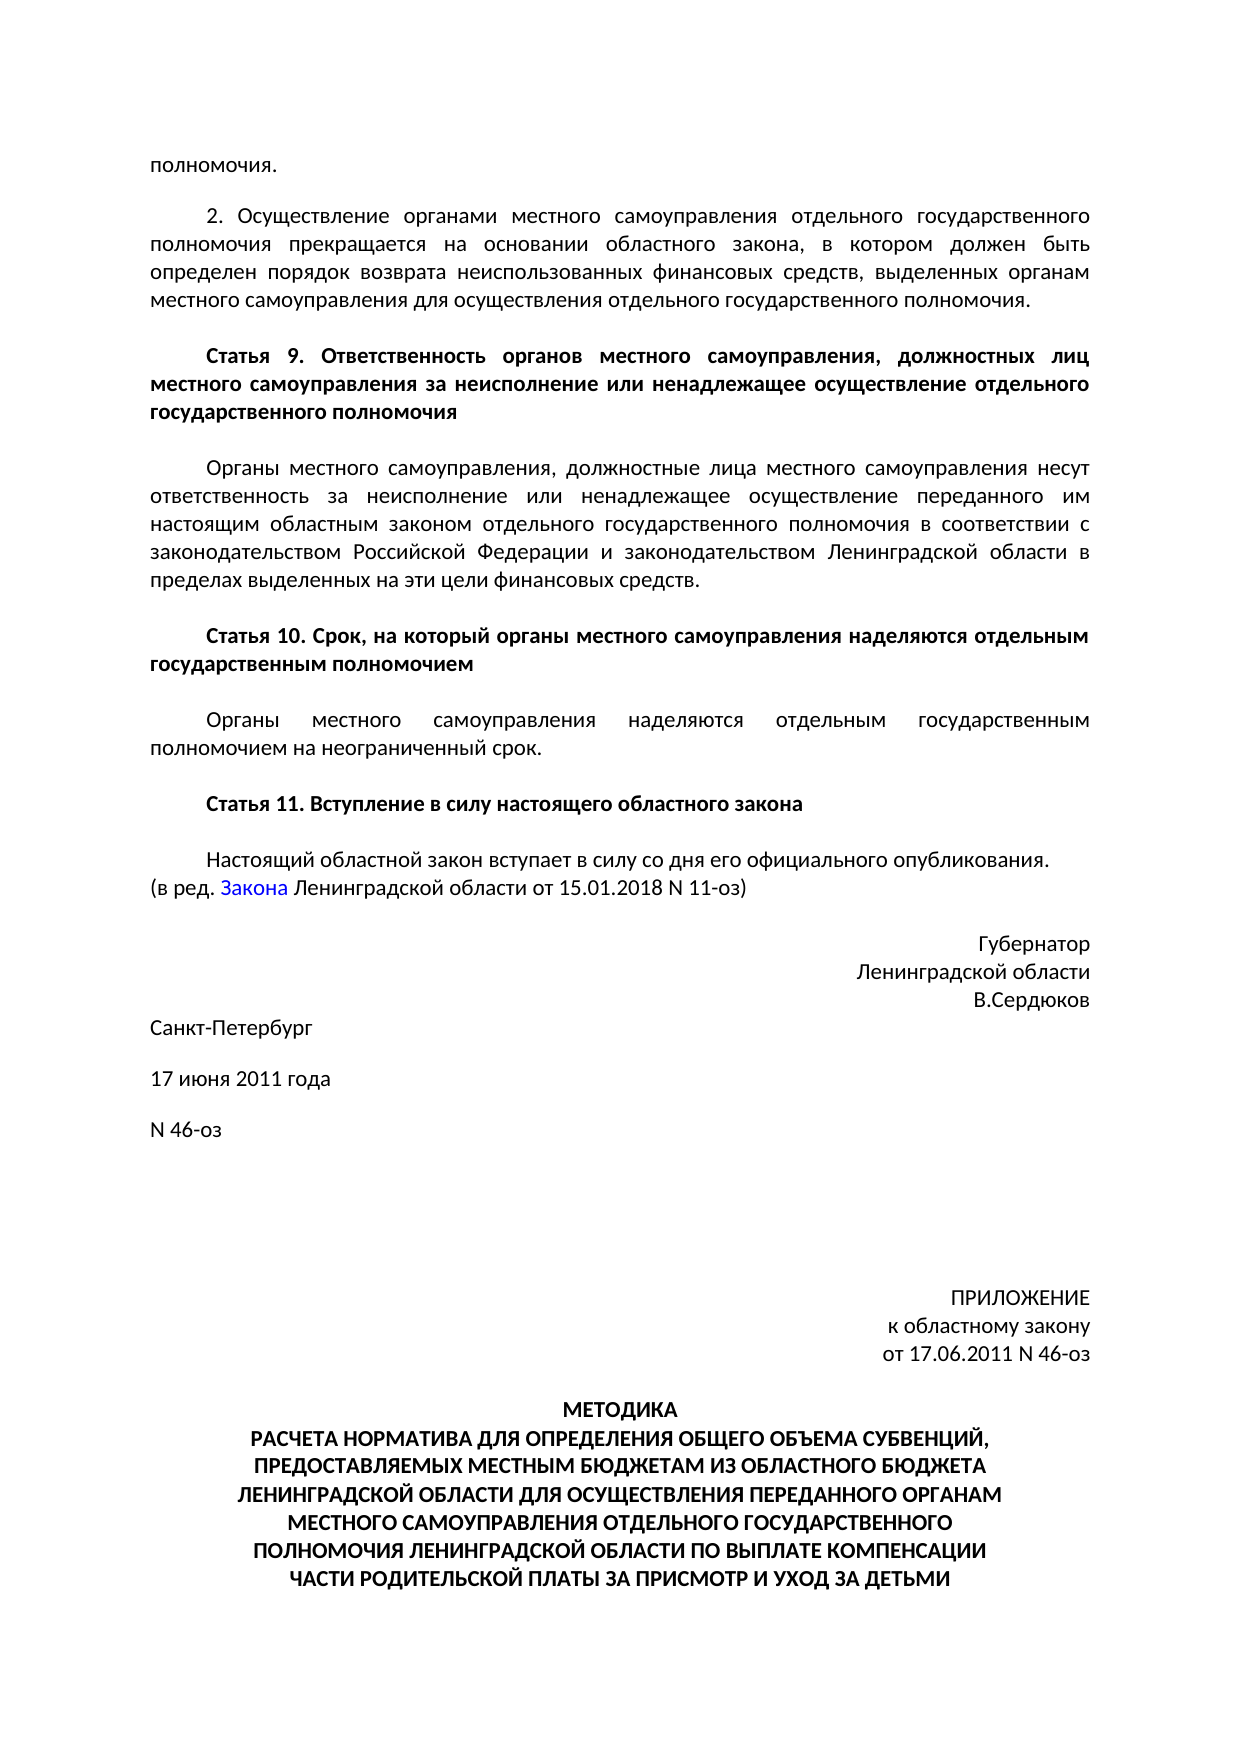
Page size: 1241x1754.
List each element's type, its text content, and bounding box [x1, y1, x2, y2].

title ПРЕДОСТАВЛЯЕМЫХ МЕСТНЫМ БЮДЖЕТАМ ИЗ ОБЛАСТНОГО БЮДЖЕТА [150, 1452, 1090, 1480]
text Органы местного самоуправления, должностные лица местного самоуправления несут ответственность за неисполнение или ненадлежащее осуществление переданного им настоящим областным законом отдельного государственного полномочия в соответствии с законодательством Российской Федерации и законодательством Ленинградской области в пределах выделенных на эти цели финансовых средств. [150, 453, 1090, 593]
text (в ред. Закона Ленинградской области от 15.01.2018 N 11-оз) [150, 873, 1090, 901]
title Статья 9. Ответственность органов местного самоуправления, должностных лиц местного самоуправления за неисполнение или ненадлежащее осуществление отдельного государственного полномочия [150, 341, 1090, 425]
text В.Сердюков [150, 986, 1090, 1013]
text N 46-оз [150, 1115, 1090, 1143]
text Настоящий областной закон вступает в силу со дня его официального опубликования. [150, 845, 1090, 873]
text Санкт-Петербург [150, 1013, 1090, 1042]
title ПОЛНОМОЧИЯ ЛЕНИНГРАДСКОЙ ОБЛАСТИ ПО ВЫПЛАТЕ КОМПЕНСАЦИИ [150, 1536, 1090, 1564]
text Ленинградской области [150, 957, 1090, 986]
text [150, 150, 1090, 178]
text к областному закону [150, 1312, 1090, 1339]
title Статья 11. Вступление в силу настоящего областного закона [150, 789, 1090, 817]
title МЕСТНОГО САМОУПРАВЛЕНИЯ ОТДЕЛЬНОГО ГОСУДАРСТВЕННОГО [150, 1508, 1090, 1536]
title Статья 10. Срок, на который органы местного самоуправления наделяются отдельным государственным полномочием [150, 621, 1090, 677]
title МЕТОДИКА [150, 1396, 1090, 1424]
title ЧАСТИ РОДИТЕЛЬСКОЙ ПЛАТЫ ЗА ПРИСМОТР И УХОД ЗА ДЕТЬМИ [150, 1564, 1090, 1592]
text Органы местного самоуправления наделяются отдельным государственным полномочием на неограниченный срок. [150, 705, 1090, 761]
title ЛЕНИНГРАДСКОЙ ОБЛАСТИ ДЛЯ ОСУЩЕСТВЛЕНИЯ ПЕРЕДАННОГО ОРГАНАМ [150, 1480, 1090, 1508]
text от 17.06.2011 N 46-оз [150, 1339, 1090, 1368]
text ПРИЛОЖЕНИЕ [150, 1283, 1090, 1312]
text Губернатор [150, 929, 1090, 957]
title РАСЧЕТА НОРМАТИВА ДЛЯ ОПРЕДЕЛЕНИЯ ОБЩЕГО ОБЪЕМА СУБВЕНЦИЙ, [150, 1424, 1090, 1452]
text 2. Осуществление органами местного самоуправления отдельного государственного полномочия прекращается на основании областного закона, в котором должен быть определен порядок возврата неиспользованных финансовых средств, выделенных органам местного самоуправления для осуществления отдельного государственного полномочия. [150, 201, 1090, 313]
text 17 июня 2011 года [150, 1064, 1090, 1092]
